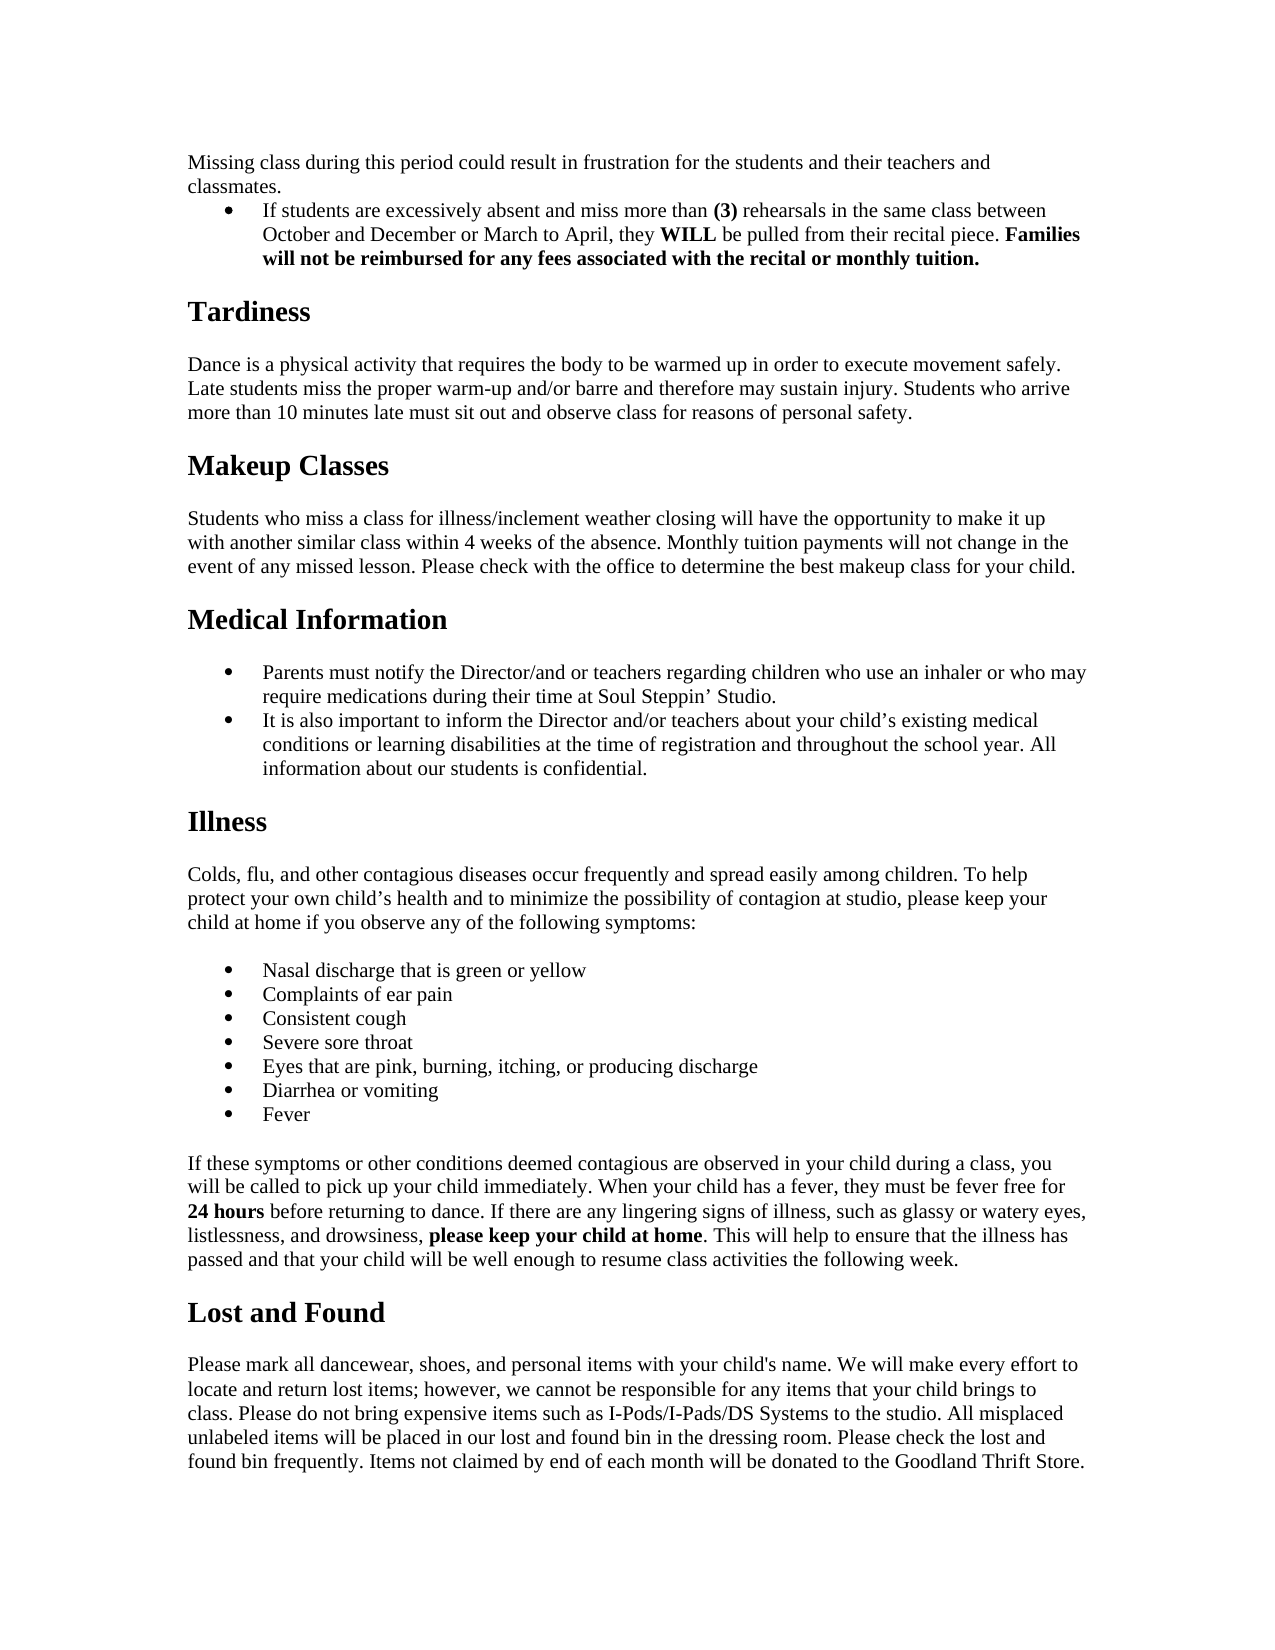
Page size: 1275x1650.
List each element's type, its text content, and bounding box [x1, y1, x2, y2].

text Students who miss a class for illness/inclement weather closing will have the opportunity to make it up with another similar class within 4 weeks of the absence. Monthly tuition payments will not change in the event of any missed lesson. Please check with the office to determine the best makeup class for your child. [187, 482, 1087, 578]
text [187, 150, 1087, 198]
list It is also important to inform the Director and/or teachers about your child’s existing medical conditions or learning disabilities at the time of registration and throughout the school year. All information about our students is confidential. [225, 708, 1087, 780]
list Fever [225, 1102, 1087, 1126]
list Eyes that are pink, burning, itching, or producing discharge [225, 1054, 1087, 1078]
list Complaints of ear pain [225, 982, 1087, 1006]
text Makeup Classes [187, 448, 1087, 482]
text Colds, flu, and other contagious diseases occur frequently and spread easily among children. To help protect your own child’s health and to minimize the possibility of contagion at studio, please keep your child at home if you observe any of the following symptoms: [187, 862, 1087, 934]
text Please mark all dancewear, shoes, and personal items with your child's name. We will make every effort to locate and return lost items; however, we cannot be responsible for any items that your child brings to class. Please do not bring expensive items such as I-Pods/I-Pads/DS Systems to the studio. All misplaced unlabeled items will be placed in our lost and found bin in the dressing room. Please check the lost and found bin frequently. Items not claimed by end of each month will be donated to the Goodland Thrift Store. [187, 1352, 1087, 1473]
text If these symptoms or other conditions deemed contagious are observed in your child during a class, you will be called to pick up your child immediately. When your child has a fever, they must be fever free for 24 hours before returning to dance. If there are any lingering signs of illness, such as glassy or watery eyes, listlessness, and drowsiness, please keep your child at home. This will help to ensure that the illness has passed and that your child will be well enough to resume class activities the following week. [187, 1150, 1087, 1271]
list If students are excessively absent and miss more than (3) rehearsals in the same class between October and December or March to April, they WILL be pulled from their recital piece. Families will not be reimbursed for any fees associated with the recital or monthly tuition. [225, 198, 1087, 270]
list Parents must notify the Director/and or teachers regarding children who use an inhaler or who may require medications during their time at Soul Steppin’ Studio. [225, 660, 1087, 708]
list Nasal discharge that is green or yellow [225, 958, 1087, 982]
list Diarrhea or vomiting [225, 1078, 1087, 1102]
text Tardiness [187, 294, 1087, 328]
text Lost and Found [187, 1295, 1087, 1328]
text Medical Information [187, 602, 1087, 636]
list Consistent cough [225, 1006, 1087, 1030]
text Dance is a physical activity that requires the body to be warmed up in order to execute movement safely. Late students miss the proper warm-up and/or barre and therefore may sustain injury. Students who arrive more than 10 minutes late must sit out and observe class for reasons of personal safety. [187, 352, 1087, 424]
list Severe sore throat [225, 1030, 1087, 1054]
text Illness [187, 804, 1087, 838]
